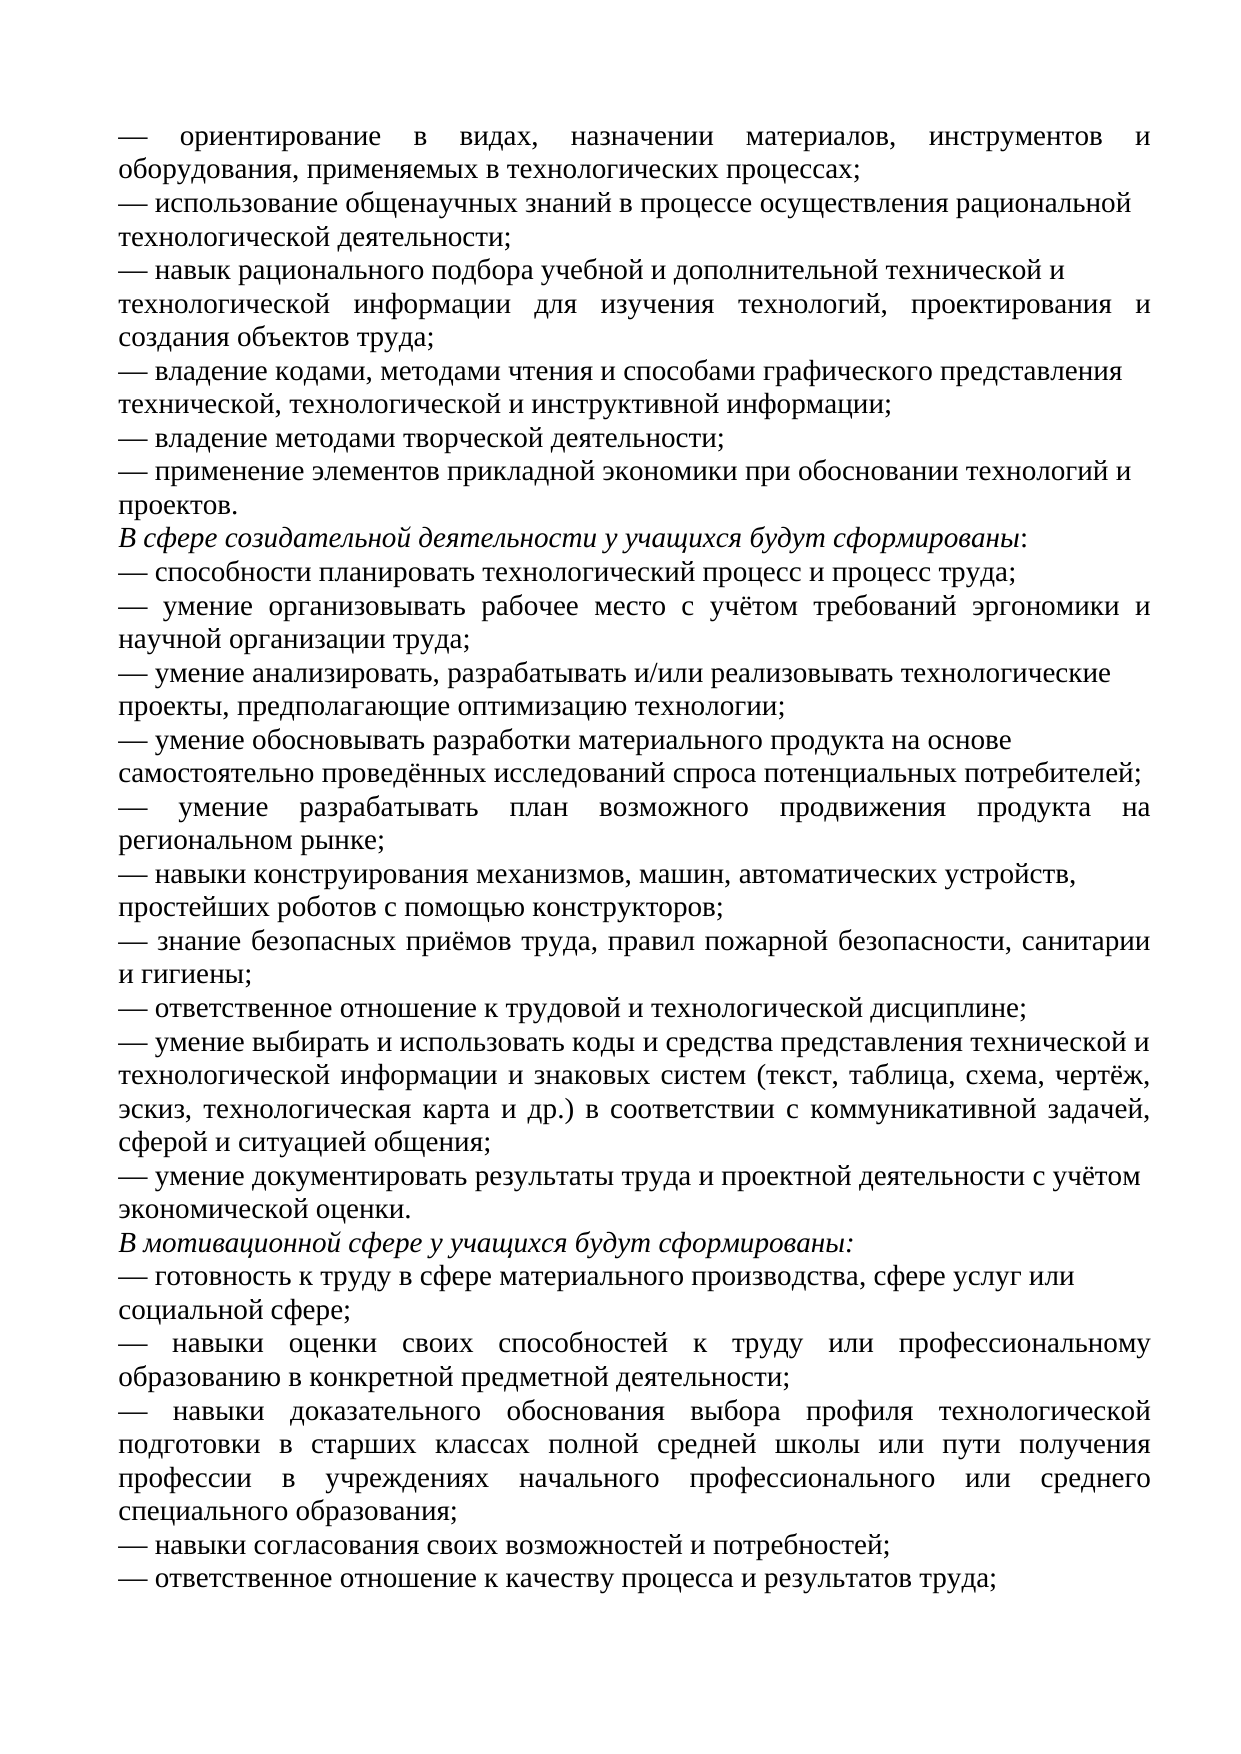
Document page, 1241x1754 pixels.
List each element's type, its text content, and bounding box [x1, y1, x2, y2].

text технологической деятельности; [118, 219, 1152, 252]
text социальной сфере; [118, 1292, 1152, 1326]
text — ответственное отношение к трудовой и технологической дисциплине; [118, 990, 1152, 1024]
text — навык рационального подбора учебной и дополнительной технической и [118, 252, 1152, 286]
text — умение организовывать рабочее место с учётом требований эргономики и научной организации труда; [118, 588, 1152, 655]
text — использование общенаучных знаний в процессе осуществления рациональной [118, 185, 1152, 219]
text — готовность к труду в сфере материального производства, сфере услуг или [118, 1258, 1152, 1292]
text технологической информации и знаковых систем (текст, таблица, схема, чертёж, эскиз, технологическая карта и др.) в соответствии с коммуникативной задачей, сферой и ситуацией общения; [118, 1057, 1152, 1158]
text В сфере созидательной деятельности у учащихся будут сформированы: [118, 521, 1152, 554]
text — умение разрабатывать план возможного продвижения продукта на региональном рынке; [118, 789, 1152, 856]
text — знание безопасных приёмов труда, правил пожарной безопасности, санитарии и гигиены; [118, 923, 1152, 990]
text проекты, предполагающие оптимизацию технологии; [118, 688, 1152, 722]
text — умение выбирать и использовать коды и средства представления технической и [118, 1024, 1152, 1057]
text — умение анализировать, разрабатывать и/или реализовывать технологические [118, 655, 1152, 688]
text — ответственное отношение к качеству процесса и результатов труда; [118, 1560, 1152, 1594]
text технологической информации для изучения технологий, проектирования и создания объектов труда; [118, 286, 1152, 353]
text экономической оценки. [118, 1191, 1152, 1225]
text технической, технологической и инструктивной информации; [118, 386, 1152, 420]
text — владение кодами, методами чтения и способами графического представления [118, 353, 1152, 386]
text — навыки оценки своих способностей к труду или профессиональному образованию в конкретной предметной деятельности; [118, 1326, 1152, 1393]
text — способности планировать технологический процесс и процесс труда; [118, 554, 1152, 588]
text самостоятельно проведённых исследований спроса потенциальных потребителей; [118, 755, 1152, 789]
text — применение элементов прикладной экономики при обосновании технологий и [118, 453, 1152, 487]
text — умение документировать результаты труда и проектной деятельности с учётом [118, 1158, 1152, 1191]
text — ориентирование в видах, назначении материалов, инструментов и оборудования, применяемых в технологических процессах; [118, 118, 1152, 185]
text — навыки доказательного обоснования выбора профиля технологической подготовки в старших классах полной средней школы или пути получения профессии в учреждениях начального профессионального или среднего специального образования; [118, 1393, 1152, 1527]
text — навыки конструирования механизмов, машин, автоматических устройств, [118, 856, 1152, 889]
text — умение обосновывать разработки материального продукта на основе [118, 722, 1152, 755]
text В мотивационной сфере у учащихся будут сформированы: [118, 1225, 1152, 1258]
text — навыки согласования своих возможностей и потребностей; [118, 1527, 1152, 1560]
text простейших роботов с помощью конструкторов; [118, 889, 1152, 923]
text проектов. [118, 487, 1152, 521]
text — владение методами творческой деятельности; [118, 420, 1152, 453]
